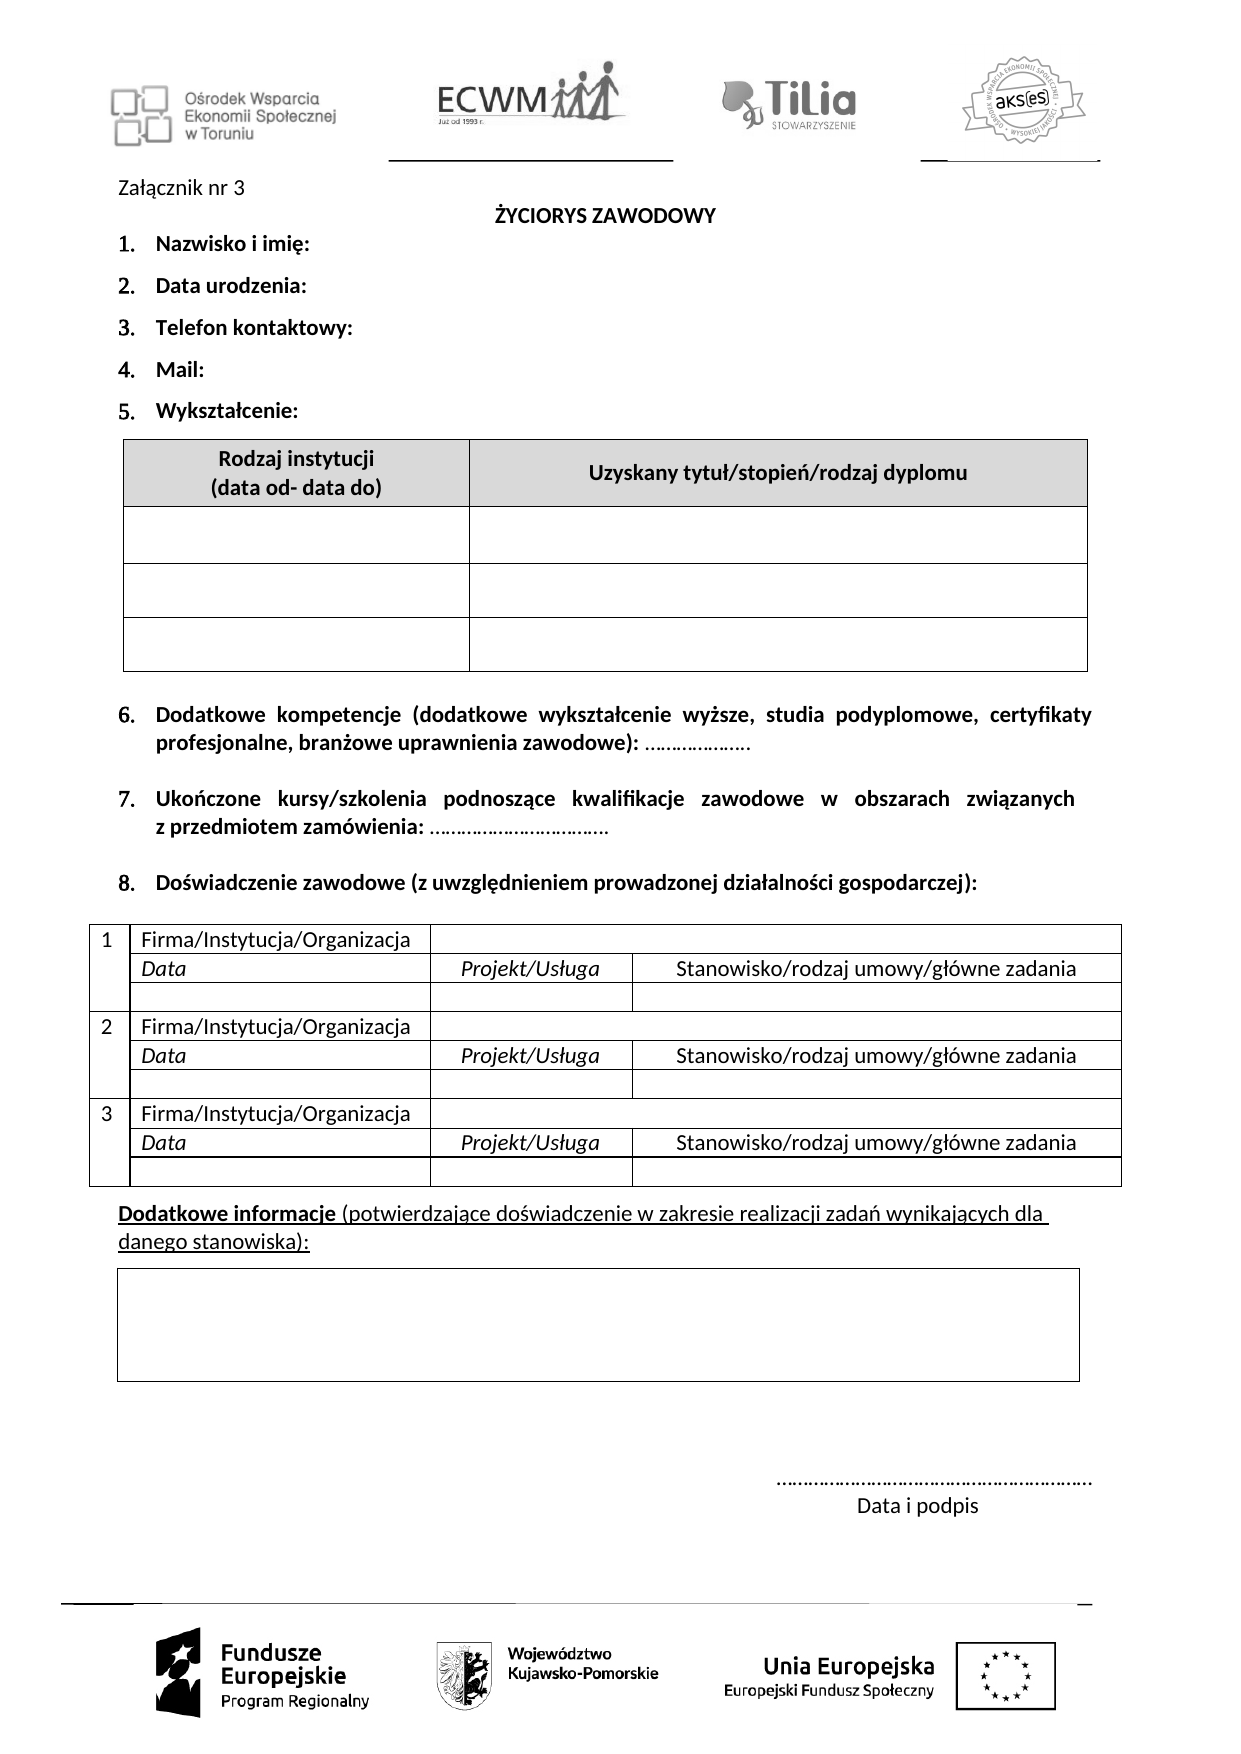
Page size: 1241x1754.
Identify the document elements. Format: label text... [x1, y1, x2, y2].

list Telefon kontaktowy: [118, 313, 1093, 341]
list Mail: [118, 355, 1093, 383]
table_cell [431, 1158, 632, 1186]
text Załącznik nr 3 [118, 173, 1093, 201]
table_cell Data [131, 954, 430, 982]
table_cell [470, 618, 1087, 671]
table_cell Projekt/Usługa [431, 1129, 632, 1156]
table_cell [124, 618, 469, 671]
table_cell Firma/Instytucja/Organizacja [131, 1012, 430, 1040]
table_cell [431, 1070, 632, 1098]
table_cell Stanowisko/rodzaj umowy/główne zadania [633, 1041, 1121, 1069]
table_cell Data [131, 1041, 430, 1069]
table_cell Projekt/Usługa [431, 954, 632, 982]
table_cell 3 [90, 1099, 129, 1186]
picture [133, 1604, 1078, 1739]
table_header [118, 1269, 1079, 1381]
table_cell [470, 507, 1087, 563]
table_cell Stanowisko/rodzaj umowy/główne zadania [633, 1129, 1121, 1156]
table_cell [431, 1099, 1121, 1127]
table_cell Firma/Instytucja/Organizacja [131, 1099, 430, 1127]
table_cell [124, 564, 469, 617]
text Dodatkowe informacje (potwierdzające doświadczenie w zakresie realizacji zadań wynikających dla danego stanowiska): [118, 1199, 1093, 1255]
table_cell [131, 1158, 430, 1186]
text …………………………………………………… [118, 1463, 1093, 1491]
table_cell 2 [90, 1012, 129, 1098]
table_cell [633, 1158, 1121, 1186]
table_cell [124, 507, 469, 563]
table_cell Stanowisko/rodzaj umowy/główne zadania [633, 954, 1121, 982]
table_cell [431, 1012, 1121, 1040]
list Data urodzenia: [118, 271, 1093, 299]
table_cell [633, 983, 1121, 1011]
list Doświadczenie zawodowe (z uwzględnieniem prowadzonej działalności gospodarczej): [118, 868, 1093, 896]
table_header Uzyskany tytuł/stopień/rodzaj dyplomu [470, 440, 1087, 506]
table_cell [131, 1070, 430, 1098]
list Nazwisko i imię: [118, 229, 1093, 257]
list Wykształcenie: [118, 397, 1093, 425]
table_cell Projekt/Usługa [431, 1041, 632, 1069]
list Dodatkowe kompetencje (dodatkowe wykształcenie wyższe, studia podyplomowe, certyfikaty profesjonalne, branżowe uprawnienia zawodowe): ……………….. [118, 700, 1093, 756]
table_cell Data [131, 1129, 430, 1156]
table_cell [131, 983, 430, 1011]
text Data i podpis [118, 1491, 1093, 1519]
table_cell [431, 983, 632, 1011]
list Ukończone kursy/szkolenia podnoszące kwalifikacje zawodowe w obszarach związanych z przedmiotem zamówienia: ……………………………. [118, 784, 1093, 840]
table_header Rodzaj instytucji (data od- data do) [124, 440, 469, 506]
table_header Firma/Instytucja/Organizacja [131, 925, 430, 953]
table_cell [470, 564, 1087, 617]
table_cell [633, 1070, 1121, 1098]
table_header [431, 925, 1121, 953]
text ŻYCIORYS ZAWODOWY [118, 201, 1093, 229]
table_header 1 [90, 925, 129, 1011]
